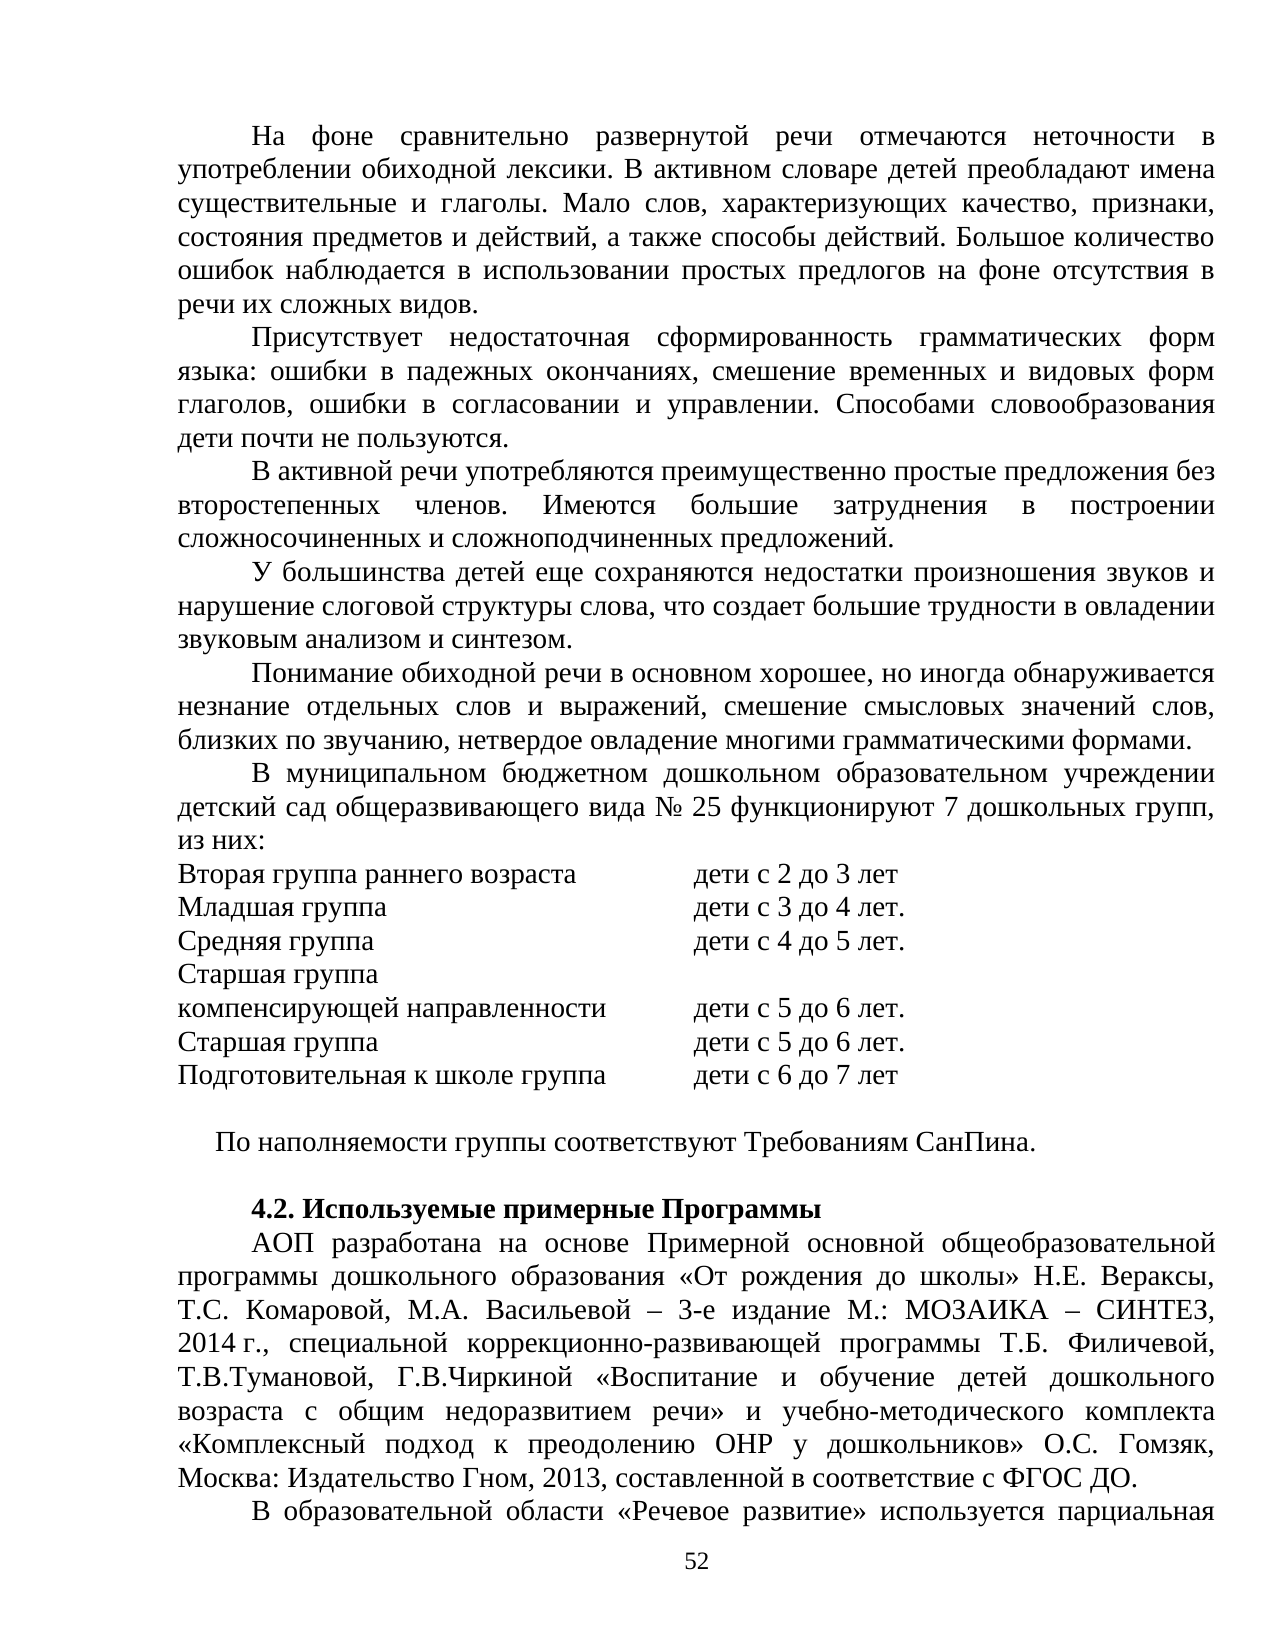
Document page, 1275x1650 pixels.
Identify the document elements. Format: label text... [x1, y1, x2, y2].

text Присутствует недостаточная сформированность грамматических форм языка: ошибки в падежных окончаниях, смешение временных и видовых форм глаголов, ошибки в согласовании и управлении. Способами словообразования дети почти не пользуются. [177, 319, 1216, 453]
text Понимание обиходной речи в основном хорошее, но иногда обнаруживается незнание отдельных слов и выражений, смешение смысловых значений слов, близких по звучанию, нетвердое овладение многими грамматическими формами. [177, 655, 1216, 755]
text В активной речи употребляются преимущественно простые предложения без второстепенных членов. Имеются большие затруднения в построении сложносочиненных и сложноподчиненных предложений. [177, 453, 1216, 554]
text АОП разработана на основе Примерной основной общеобразовательной программы дошкольного образования «От рождения до школы» Н.Е. Вераксы, Т.С. Комаровой, М.А. Васильевой – 3-е издание М.: МОЗАИКА – СИНТЕЗ, 2014 г., специальной коррекционно-развивающей программы Т.Б. Филичевой, Т.В.Тумановой, Г.В.Чиркиной «Воспитание и обучение детей дошкольного возраста с общим недоразвитием речи» и учебно-методического комплекта «Комплексный подход к преодолению ОНР у дошкольников» О.С. Гомзяк, Москва: Издательство Гном, 2013, составленной в соответствие с ФГОС ДО. [177, 1225, 1216, 1493]
text По наполняемости группы соответствуют Требованиям СанПина. [215, 1124, 1216, 1158]
text У большинства детей еще сохраняются недостатки произношения звуков и нарушение слоговой структуры слова, что создает большие трудности в овладении звуковым анализом и синтезом. [177, 554, 1216, 655]
text Подготовительная к школе группа дети с 6 до 7 лет [177, 1057, 1216, 1091]
text Старшая группа дети с 5 до 6 лет. [177, 1024, 1216, 1057]
text Старшая группа [177, 957, 1216, 990]
text Вторая группа раннего возраста дети с 2 до 3 лет [177, 856, 1216, 889]
text В муниципальном бюджетном дошкольном образовательном учреждении детский сад общеразвивающего вида № 25 функционируют 7 дошкольных групп, из них: [177, 755, 1216, 856]
text На фоне сравнительно развернутой речи отмечаются неточности в употреблении обиходной лексики. В активном словаре детей преобладают имена существительные и глаголы. Мало слов, характеризующих качество, признаки, состояния предметов и действий, а также способы действий. Большое количество ошибок наблюдается в использовании простых предлогов на фоне отсутствия в речи их сложных видов. [177, 118, 1216, 319]
text компенсирующей направленности дети с 5 до 6 лет. [177, 990, 1216, 1024]
text Младшая группа дети с 3 до 4 лет. [177, 889, 1216, 923]
text Средняя группа дети с 4 до 5 лет. [177, 923, 1216, 957]
text 4.2. Используемые примерные Программы [177, 1191, 1216, 1225]
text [177, 1493, 1216, 1527]
